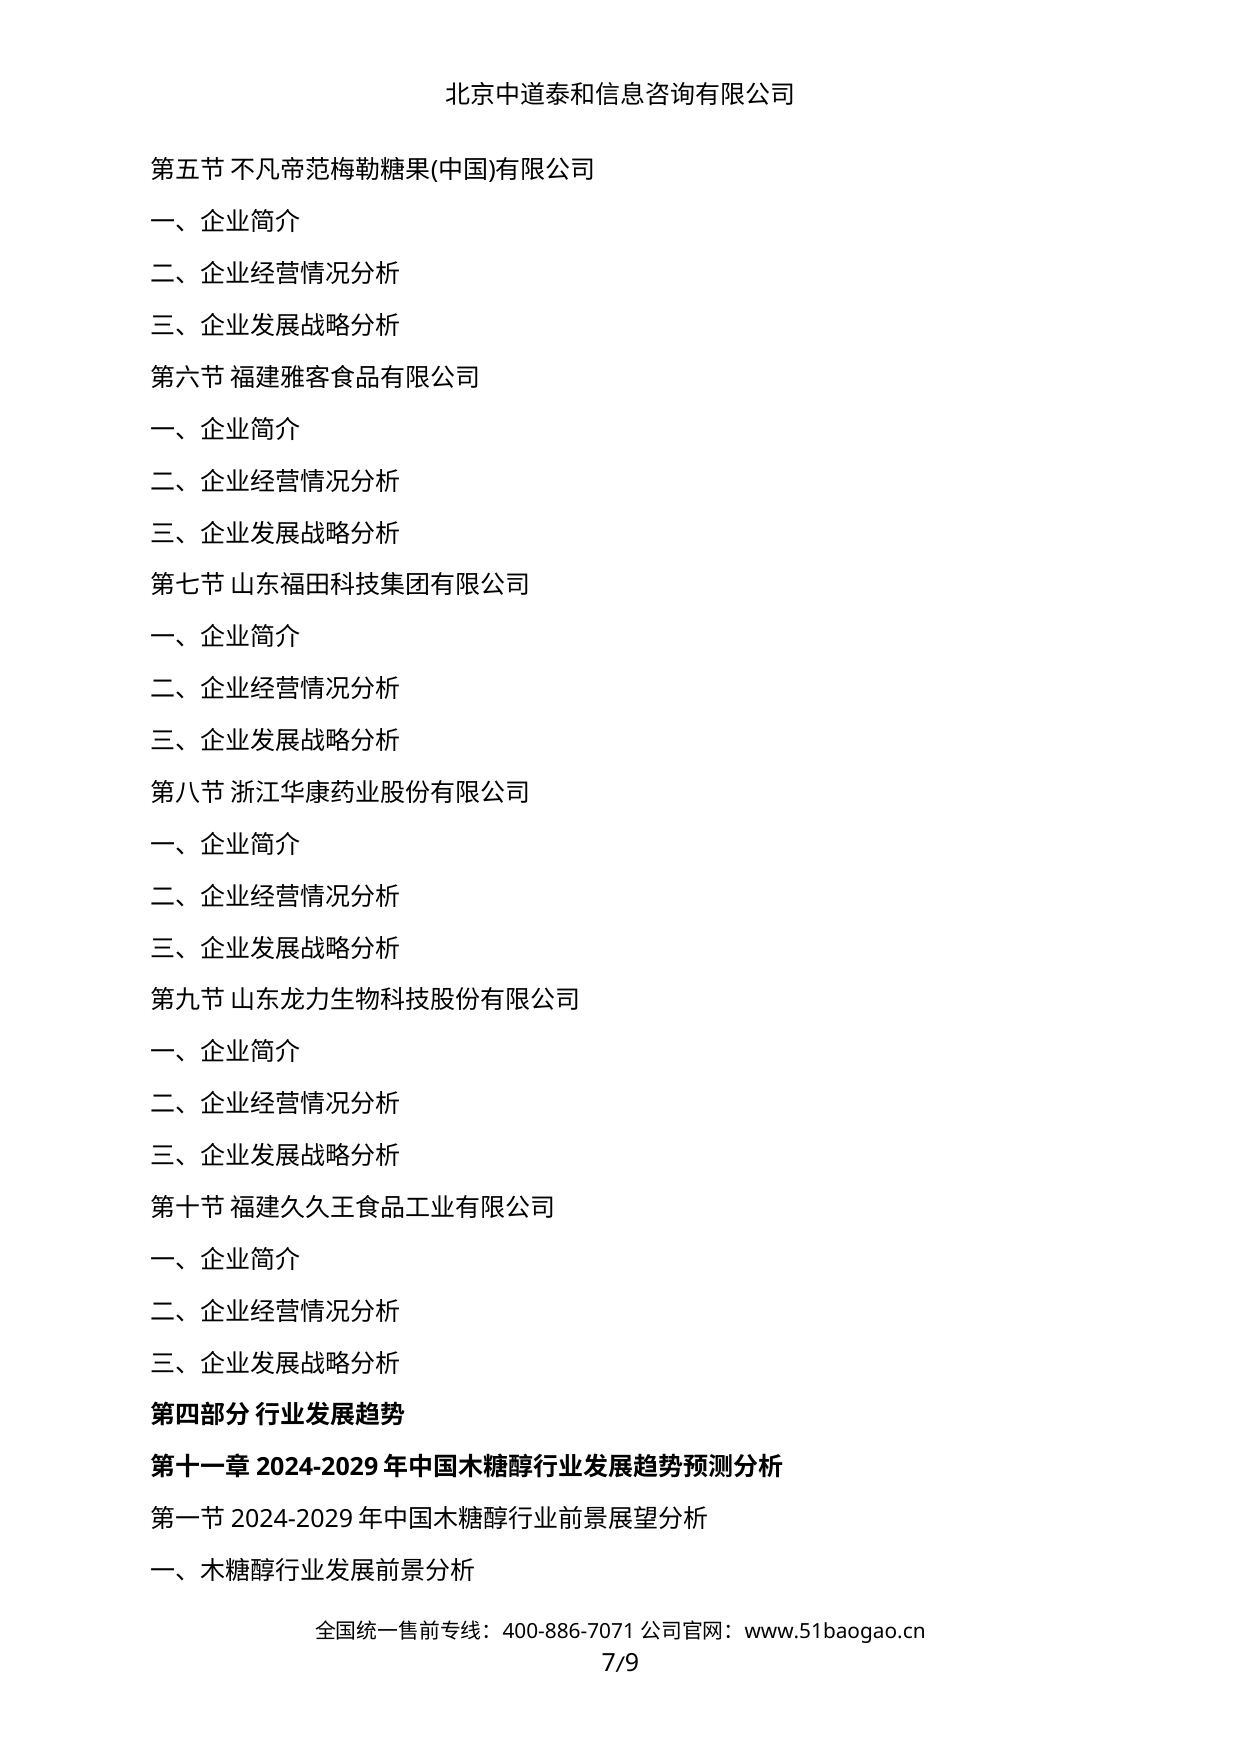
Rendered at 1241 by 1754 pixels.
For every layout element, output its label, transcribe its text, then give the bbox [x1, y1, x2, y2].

text 一、企业简介 [150, 824, 1090, 861]
text 一、企业简介 [150, 1239, 1090, 1276]
text 第四部分 行业发展趋势 [150, 1395, 1090, 1431]
text 第九节 山东龙力生物科技股份有限公司 [150, 980, 1090, 1016]
text 二、企业经营情况分析 [150, 1291, 1090, 1327]
text 第十一章 2024-2029年中国木糖醇行业发展趋势预测分析 [150, 1447, 1090, 1483]
text 三、企业发展战略分析 [150, 306, 1090, 342]
text 二、企业经营情况分析 [150, 461, 1090, 497]
text 第六节 福建雅客食品有限公司 [150, 357, 1090, 394]
text 一、企业简介 [150, 409, 1090, 446]
text 三、企业发展战略分析 [150, 721, 1090, 757]
text 一、企业简介 [150, 617, 1090, 653]
text 三、企业发展战略分析 [150, 513, 1090, 549]
text 二、企业经营情况分析 [150, 254, 1090, 290]
text 第一节 2024-2029年中国木糖醇行业前景展望分析 [150, 1499, 1090, 1535]
text 第八节 浙江华康药业股份有限公司 [150, 772, 1090, 809]
text 一、企业简介 [150, 1032, 1090, 1068]
text 二、企业经营情况分析 [150, 669, 1090, 705]
text 第七节 山东福田科技集团有限公司 [150, 565, 1090, 601]
text 第十节 福建久久王食品工业有限公司 [150, 1187, 1090, 1224]
text 二、企业经营情况分析 [150, 876, 1090, 912]
text 三、企业发展战略分析 [150, 1136, 1090, 1172]
text 一、企业简介 [150, 202, 1090, 238]
text 三、企业发展战略分析 [150, 1343, 1090, 1379]
text 三、企业发展战略分析 [150, 928, 1090, 964]
text 二、企业经营情况分析 [150, 1084, 1090, 1120]
text 第五节 不凡帝范梅勒糖果(中国)有限公司 [150, 150, 1090, 186]
text 一、木糖醇行业发展前景分析 [150, 1551, 1090, 1587]
